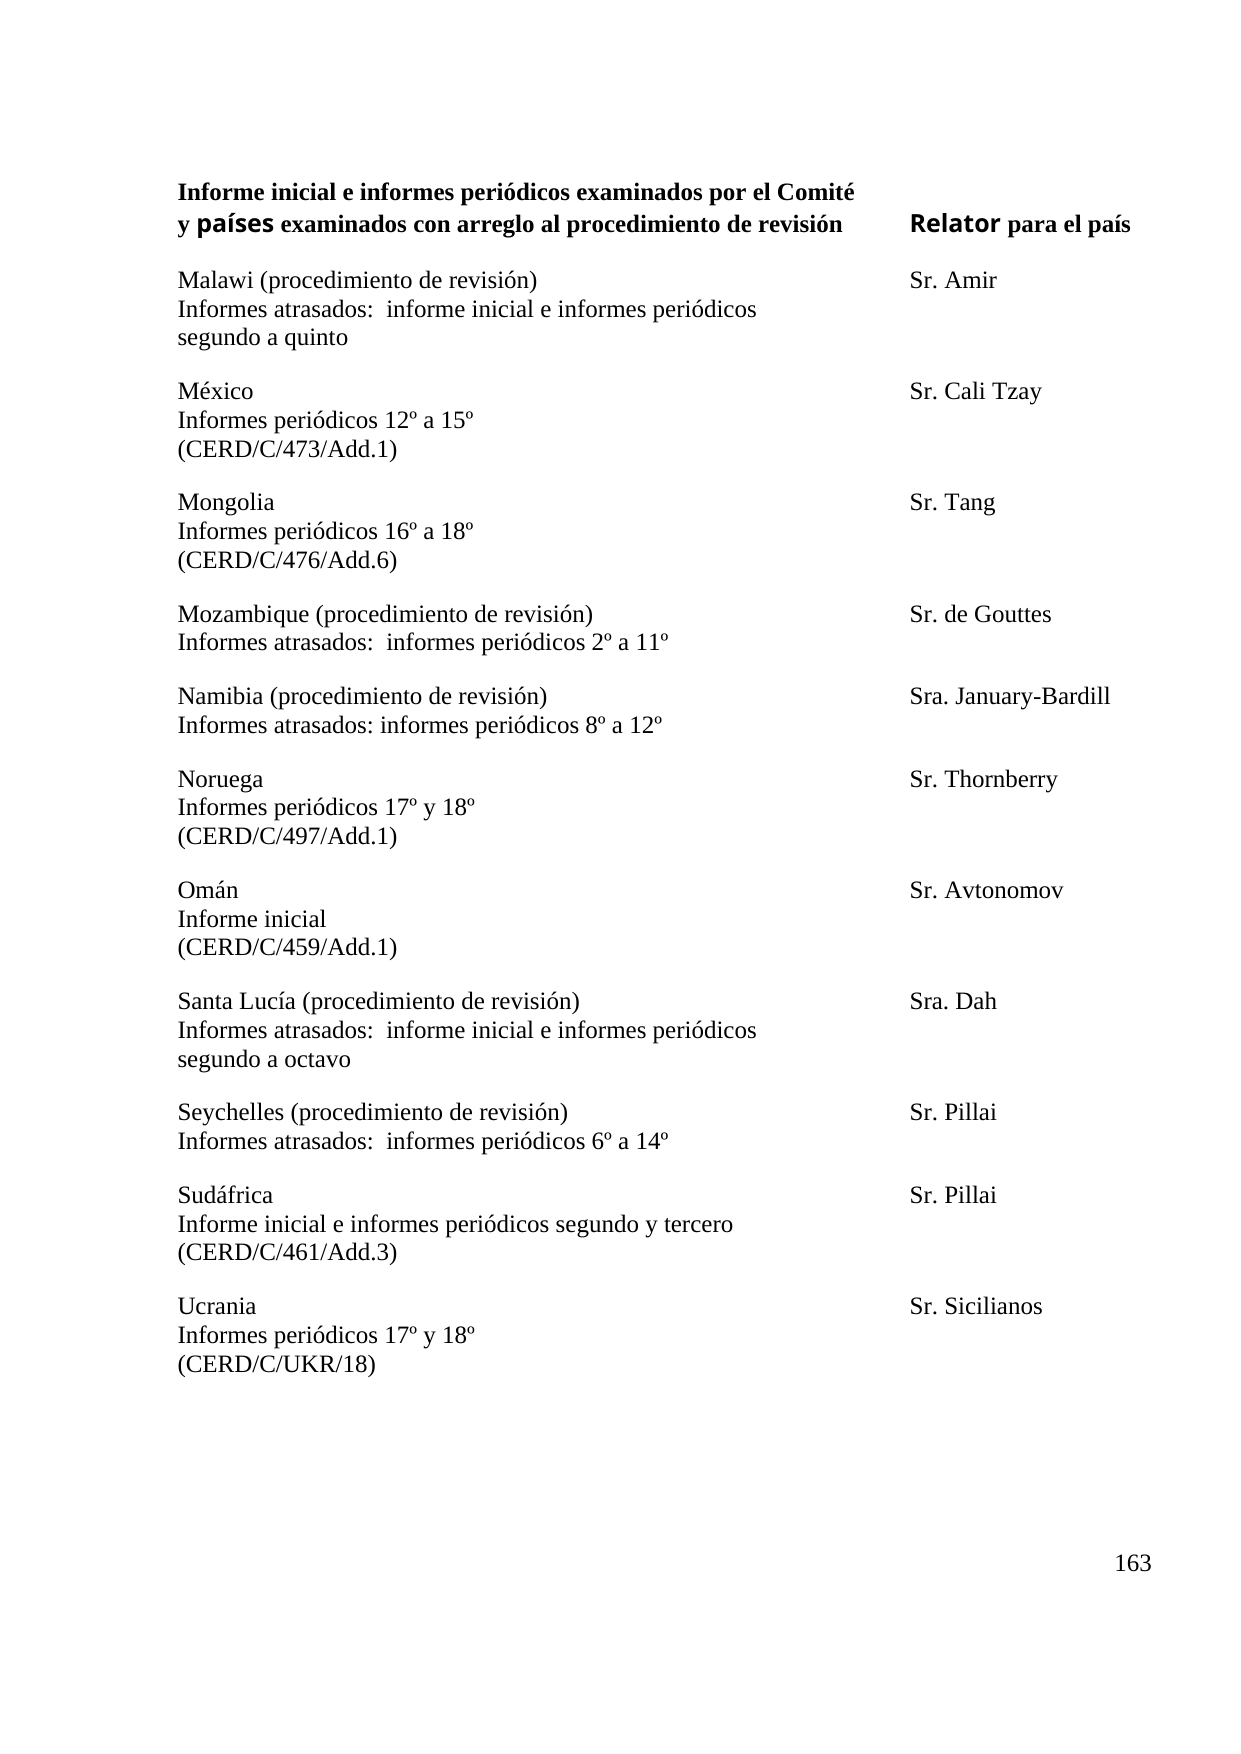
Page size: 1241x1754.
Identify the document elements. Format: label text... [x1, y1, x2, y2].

table_cell Sr. Tang [902, 488, 1159, 599]
table_cell Mozambique (procedimiento de revisión) Informes atrasados: informes periódicos 2º a 11º [170, 599, 902, 681]
table_header Informe inicial e informes periódicos examinados por el Comité y países examinados con arreglo al procedimiento de revisión [170, 177, 902, 265]
table_cell Namibia (procedimiento de revisión) Informes atrasados: informes periódicos 8º a 12º [170, 681, 902, 764]
table_cell Sr. Cali Tzay [902, 376, 1159, 487]
table_header Relator para el país [902, 177, 1159, 265]
table_cell Malawi (procedimiento de revisión) Informes atrasados: informe inicial e informes periódicos segundo a quinto [170, 265, 902, 376]
table_cell Sr. Pillai [902, 1098, 1159, 1180]
table_cell Sr. Avtonomov [902, 875, 1159, 986]
table_cell Sr. Pillai [902, 1180, 1159, 1291]
table_cell Sr. Amir [902, 265, 1159, 376]
table_cell Santa Lucía (procedimiento de revisión) Informes atrasados: informe inicial e informes periódicos segundo a octavo [170, 986, 902, 1097]
table_cell Sr. Sicilianos [902, 1291, 1159, 1402]
table_cell Sudáfrica Informe inicial e informes periódicos segundo y tercero (CERD/C/461/Add.3) [170, 1180, 902, 1291]
table_cell Omán Informe inicial (CERD/C/459/Add.1) [170, 875, 902, 986]
table_cell Mongolia Informes periódicos 16º a 18º (CERD/C/476/Add.6) [170, 488, 902, 599]
table_cell Noruega Informes periódicos 17º y 18º (CERD/C/497/Add.1) [170, 764, 902, 875]
table_cell Sr. de Gouttes [902, 599, 1159, 681]
table_cell Ucrania Informes periódicos 17º y 18º (CERD/C/UKR/18) [170, 1291, 902, 1402]
table_cell Sra. Dah [902, 986, 1159, 1097]
table_cell Sr. Thornberry [902, 764, 1159, 875]
table_cell Sra. January-Bardill [902, 681, 1159, 764]
table_cell México Informes periódicos 12º a 15º (CERD/C/473/Add.1) [170, 376, 902, 487]
table_cell Seychelles (procedimiento de revisión) Informes atrasados: informes periódicos 6º a 14º [170, 1098, 902, 1180]
